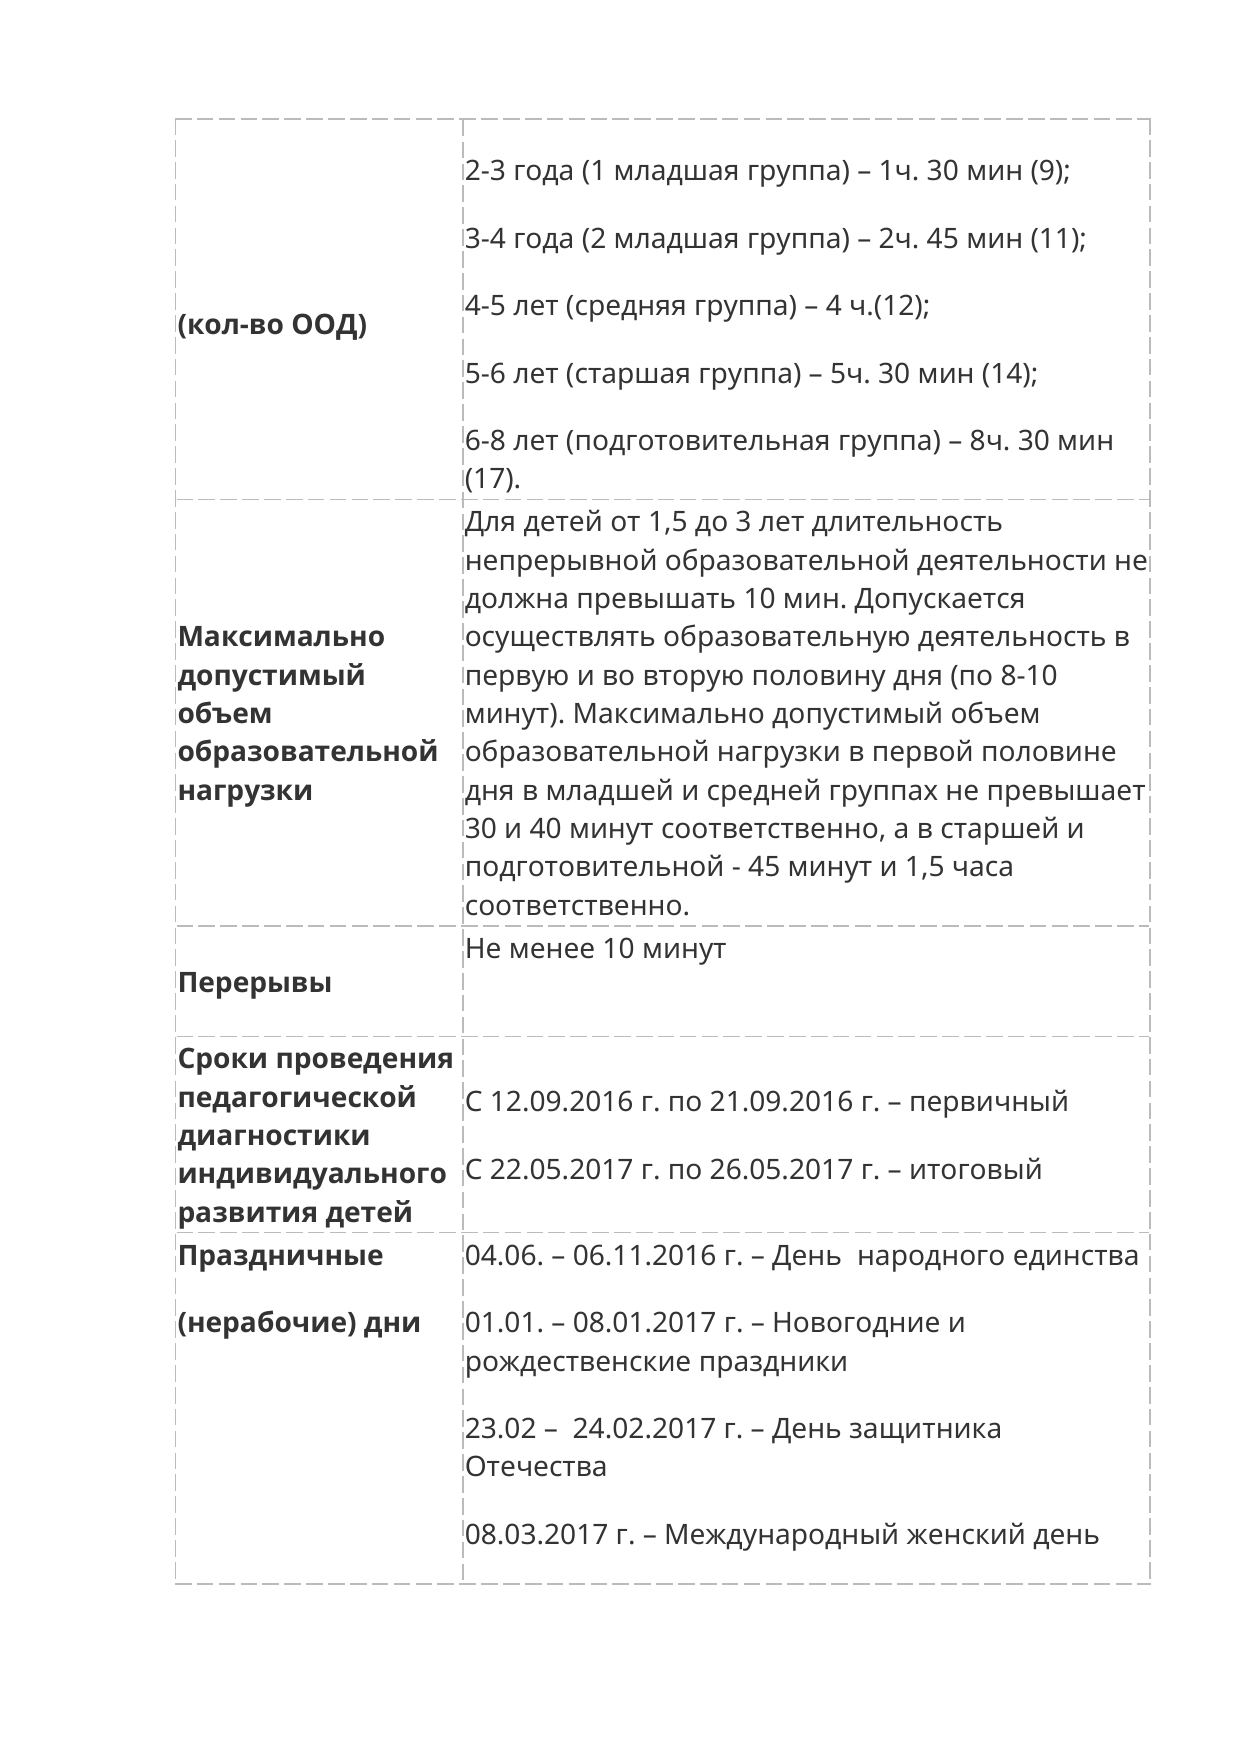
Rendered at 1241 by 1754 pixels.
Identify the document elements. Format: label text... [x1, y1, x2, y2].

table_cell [176, 118, 463, 499]
table_cell Максимально допустимый объем образовательной нагрузки [176, 499, 463, 925]
table_cell Перерывы [176, 925, 463, 1036]
table_cell Для детей от 1,5 до 3 лет длительность непрерывной образовательной деятельности не должна превышать 10 мин. Допускается осуществлять образовательную деятельность в первую и во вторую половину дня (по 8-10 минут). Максимально допустимый объем образовательной нагрузки в первой половине дня в младшей и средней группах не превышает 30 и 40 минут соответственно, а в старшей и подготовительной - 45 минут и 1,5 часа соответственно. [463, 499, 1150, 925]
table_cell С 12.09.2016 г. по 21.09.2016 г. – первичный С 22.05.2017 г. по 26.05.2017 г. – итоговый [463, 1036, 1150, 1232]
table_cell Не менее 10 минут [463, 925, 1150, 1036]
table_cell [463, 118, 1150, 499]
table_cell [463, 1232, 1150, 1583]
table_cell Сроки проведения педагогической диагностики индивидуального развития детей [176, 1036, 463, 1232]
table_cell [176, 1232, 463, 1583]
